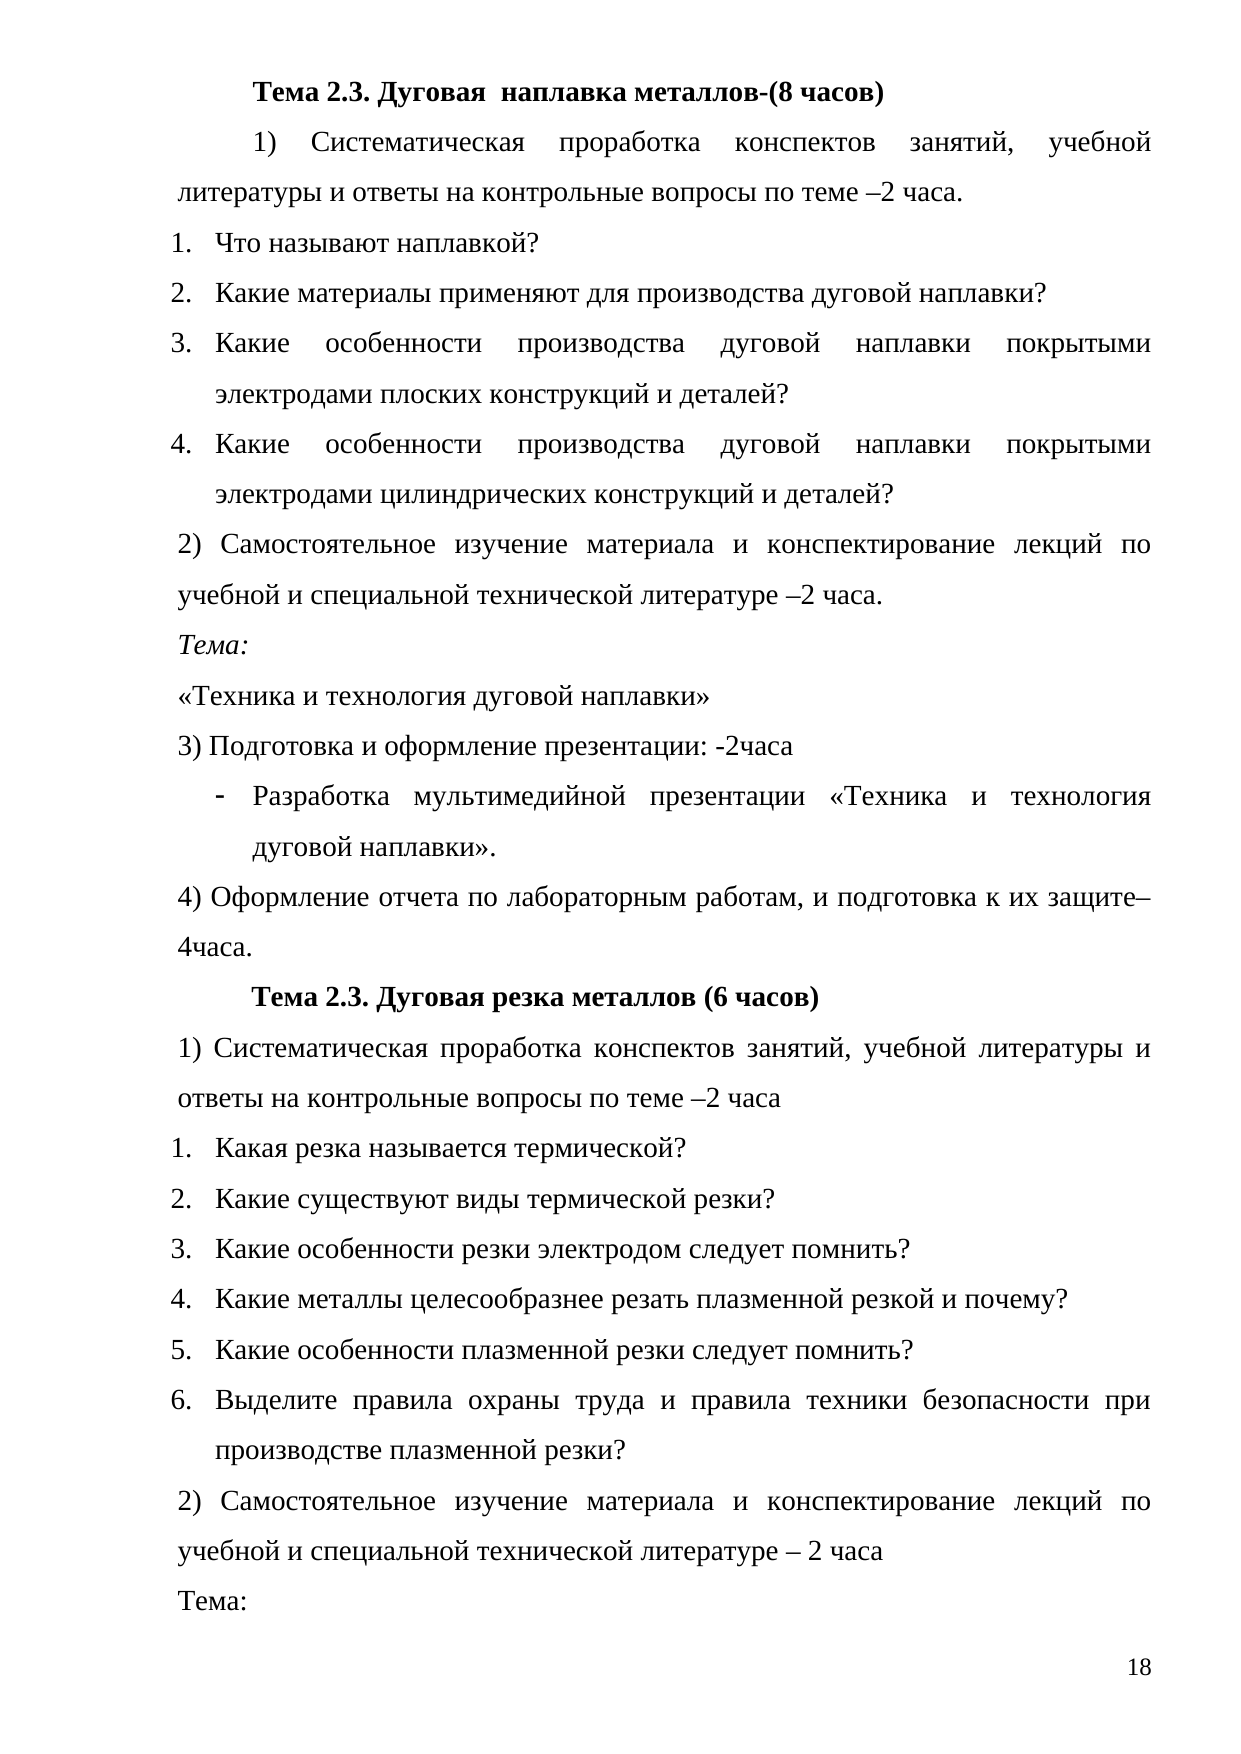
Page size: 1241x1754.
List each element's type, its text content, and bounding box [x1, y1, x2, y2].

list Какие металлы целесообразнее резать плазменной резкой и почему? [170, 1281, 1152, 1315]
text Тема 2.3. Дуговая резка металлов (6 часов) [177, 979, 1152, 1013]
list Что называют наплавкой? [170, 225, 1152, 258]
text 1) Систематическая проработка конспектов занятий, учебной литературы и ответы на контрольные вопросы по теме –2 часа [177, 1030, 1152, 1114]
text 2) Самостоятельное изучение материала и конспектирование лекций по учебной и специальной технической литературе –2 часа. [177, 527, 1152, 611]
list Выделите правила охраны труда и правила техники безопасности при производстве плазменной резки? [170, 1382, 1152, 1466]
text 1) Систематическая проработка конспектов занятий, учебной литературы и ответы на контрольные вопросы по теме –2 часа. [177, 124, 1152, 208]
list Разработка мультимедийной презентации «Техника и технология дуговой наплавки». [215, 778, 1152, 862]
text «Техника и технология дуговой наплавки» [177, 678, 1152, 711]
text Тема 2.3. Дуговая наплавка металлов-(8 часов) [177, 74, 1152, 107]
text 4) Оформление отчета по лабораторным работам, и подготовка к их защите– 4часа. [177, 879, 1152, 963]
list Какие особенности резки электродом следует помнить? [170, 1231, 1152, 1265]
text Тема: [177, 627, 1152, 661]
list Какие существуют виды термической резки? [170, 1181, 1152, 1214]
text 2) Самостоятельное изучение материала и конспектирование лекций по учебной и специальной технической литературе – 2 часа [177, 1483, 1152, 1567]
list Какие особенности производства дуговой наплавки покрытыми электродами плоских конструкций и деталей? [170, 325, 1152, 409]
list Какие материалы применяют для производства дуговой наплавки? [170, 275, 1152, 309]
list Какие особенности плазменной резки следует помнить? [170, 1332, 1152, 1365]
list Какая резка называется термической? [170, 1131, 1152, 1164]
text Тема: [177, 1583, 1152, 1617]
text 3) Подготовка и оформление презентации: -2часа [177, 728, 1152, 761]
list Какие особенности производства дуговой наплавки покрытыми электродами цилиндрических конструкций и деталей? [170, 426, 1152, 510]
